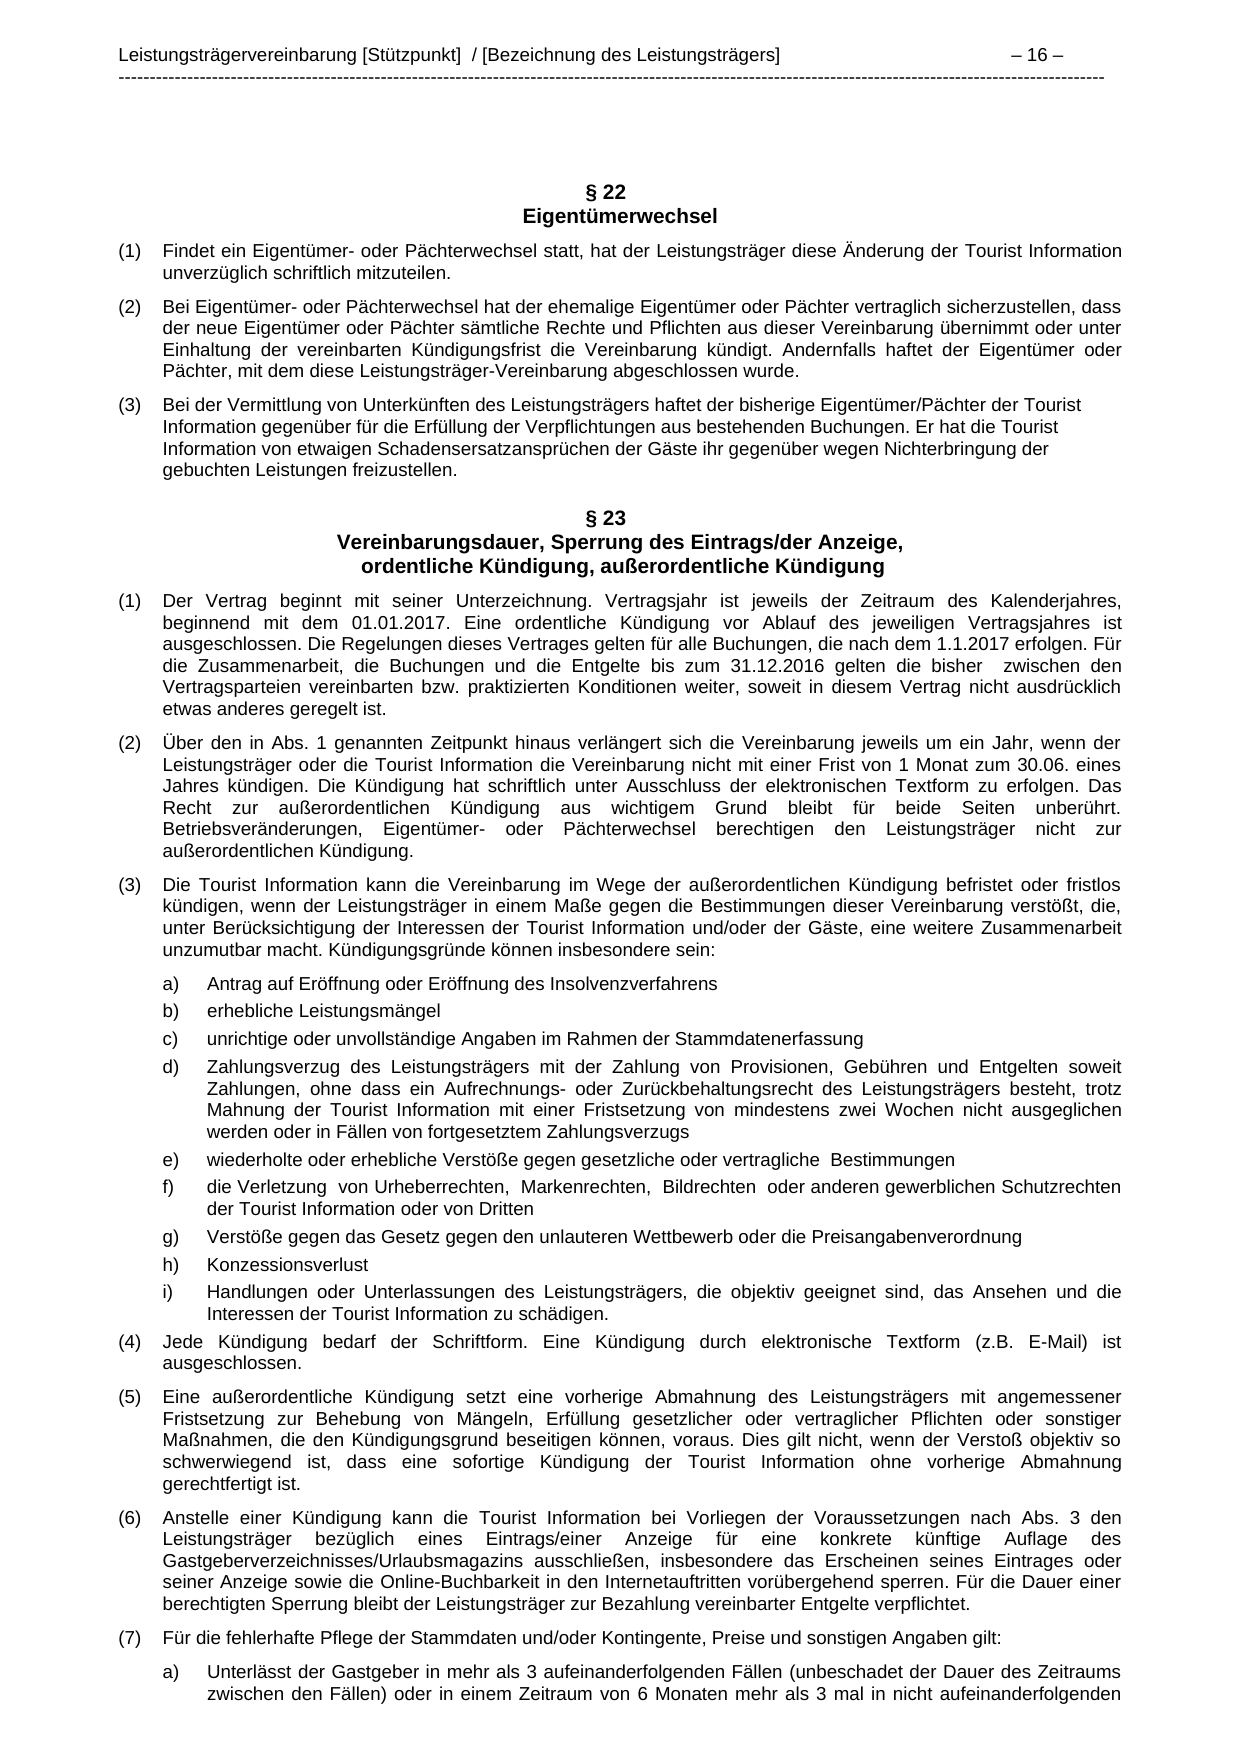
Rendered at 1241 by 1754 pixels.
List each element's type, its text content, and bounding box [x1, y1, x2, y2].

list Bei der Vermittlung von Unterkünften des Leistungsträgers haftet der bisherige Eigentümer/Pächter der Tourist Information gegenüber für die Erfüllung der Verpflichtungen aus bestehenden Buchungen. Er hat die Tourist Information von etwaigen Schadensersatzansprüchen der Gäste ihr gegenüber wegen Nichterbringung der gebuchten Leistungen freizustellen. [118, 394, 1122, 481]
list Antrag auf Eröffnung oder Eröffnung des Insolvenzverfahrens [162, 972, 1122, 994]
list Zahlungsverzug des Leistungsträgers mit der Zahlung von Provisionen, Gebühren und Entgelten soweit Zahlungen, ohne dass ein Aufrechnungs- oder Zurückbehaltungsrecht des Leistungsträgers besteht, trotz Mahnung der Tourist Information mit einer Fristsetzung von mindestens zwei Wochen nicht ausgeglichen werden oder in Fällen von fortgesetztem Zahlungsverzugs [162, 1056, 1122, 1142]
text Eigentümerwechsel [118, 179, 1122, 227]
list unrichtige oder unvollständige Angaben im Rahmen der Stammdatenerfassung [162, 1028, 1122, 1049]
list erhebliche Leistungsmängel [162, 1000, 1122, 1022]
list Die Tourist Information kann die Vereinbarung im Wege der außerordentlichen Kündigung befristet oder fristlos kündigen, wenn der Leistungsträger in einem Maße gegen die Bestimmungen dieser Vereinbarung verstößt, die, unter Berücksichtigung der Interessen der Tourist Information und/oder der Gäste, eine weitere Zusammenarbeit unzumutbar macht. Kündigungsgründe können insbesondere sein: [118, 874, 1122, 960]
list Bei Eigentümer- oder Pächterwechsel hat der ehemalige Eigentümer oder Pächter vertraglich sicherzustellen, dass der neue Eigentümer oder Pächter sämtliche Rechte und Pflichten aus dieser Vereinbarung übernimmt oder unter Einhaltung der vereinbarten Kündigungsfrist die Vereinbarung kündigt. Andernfalls haftet der Eigentümer oder Pächter, mit dem diese Leistungsträger-Vereinbarung abgeschlossen wurde. [118, 296, 1122, 382]
list die Verletzung von Urheberrechten, Markenrechten, Bildrechten oder anderen gewerblichen Schutzrechten der Tourist Information oder von Dritten [162, 1176, 1122, 1219]
list Für die fehlerhafte Pflege der Stammdaten und/oder Kontingente, Preise und sonstigen Angaben gilt: [118, 1627, 1122, 1648]
list Anstelle einer Kündigung kann die Tourist Information bei Vorliegen der Voraussetzungen nach Abs. 3 den Leistungsträger bezüglich eines Eintrags/einer Anzeige für eine konkrete künftige Auflage des Gastgeberverzeichnisses/Urlaubsmagazins ausschließen, insbesondere das Erscheinen seines Eintrages oder seiner Anzeige sowie die Online-Buchbarkeit in den Internetauftritten vorübergehend sperren. Für die Dauer einer berechtigten Sperrung bleibt der Leistungsträger zur Bezahlung vereinbarter Entgelte verpflichtet. [118, 1506, 1122, 1614]
list Über den in Abs. 1 genannten Zeitpunkt hinaus verlängert sich die Vereinbarung jeweils um ein Jahr, wenn der Leistungsträger oder die Tourist Information die Vereinbarung nicht mit einer Frist von 1 Monat zum 30.06. eines Jahres kündigen. Die Kündigung hat schriftlich unter Ausschluss der elektronischen Textform zu erfolgen. Das Recht zur außerordentlichen Kündigung aus wichtigem Grund bleibt für beide Seiten unberührt. Betriebsveränderungen, Eigentümer- oder Pächterwechsel berechtigen den Leistungsträger nicht zur außerordentlichen Kündigung. [118, 732, 1122, 861]
list Jede Kündigung bedarf der Schriftform. Eine Kündigung durch elektronische Textform (z.B. E-Mail) ist ausgeschlossen. [118, 1331, 1122, 1374]
list Konzessionsverlust [162, 1253, 1122, 1275]
list Eine außerordentliche Kündigung setzt eine vorherige Abmahnung des Leistungsträgers mit angemessener Fristsetzung zur Behebung von Mängeln, Erfüllung gesetzlicher oder vertraglicher Pflichten oder sonstiger Maßnahmen, die den Kündigungsgrund beseitigen können, voraus. Dies gilt nicht, wenn der Verstoß objektiv so schwerwiegend ist, dass eine sofortige Kündigung der Tourist Information ohne vorherige Abmahnung gerechtfertigt ist. [118, 1386, 1122, 1494]
list Handlungen oder Unterlassungen des Leistungsträgers, die objektiv geeignet sind, das Ansehen und die Interessen der Tourist Information zu schädigen. [162, 1281, 1122, 1324]
list wiederholte oder erhebliche Verstöße gegen gesetzliche oder vertragliche Bestimmungen [162, 1148, 1122, 1170]
list Verstöße gegen das Gesetz gegen den unlauteren Wettbewerb oder die Preisangabenverordnung [162, 1226, 1122, 1247]
list Der Vertrag beginnt mit seiner Unterzeichnung. Vertragsjahr ist jeweils der Zeitraum des Kalenderjahres, beginnend mit dem 01.01.2017. Eine ordentliche Kündigung vor Ablauf des jeweiligen Vertragsjahres ist ausgeschlossen. Die Regelungen dieses Vertrages gelten für alle Buchungen, die nach dem 1.1.2017 erfolgen. Für die Zusammenarbeit, die Buchungen und die Entgelte bis zum 31.12.2016 gelten die bisher zwischen den Vertragsparteien vereinbarten bzw. praktizierten Konditionen weiter, soweit in diesem Vertrag nicht ausdrücklich etwas anderes geregelt ist. [118, 590, 1122, 719]
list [162, 1661, 1122, 1704]
text Vereinbarungsdauer, Sperrung des Eintrags/der Anzeige, ordentliche Kündigung, außerordentliche Kündigung [118, 506, 1122, 577]
list Findet ein Eigentümer- oder Pächterwechsel statt, hat der Leistungsträger diese Änderung der Tourist Information unverzüglich schriftlich mitzuteilen. [118, 240, 1122, 283]
